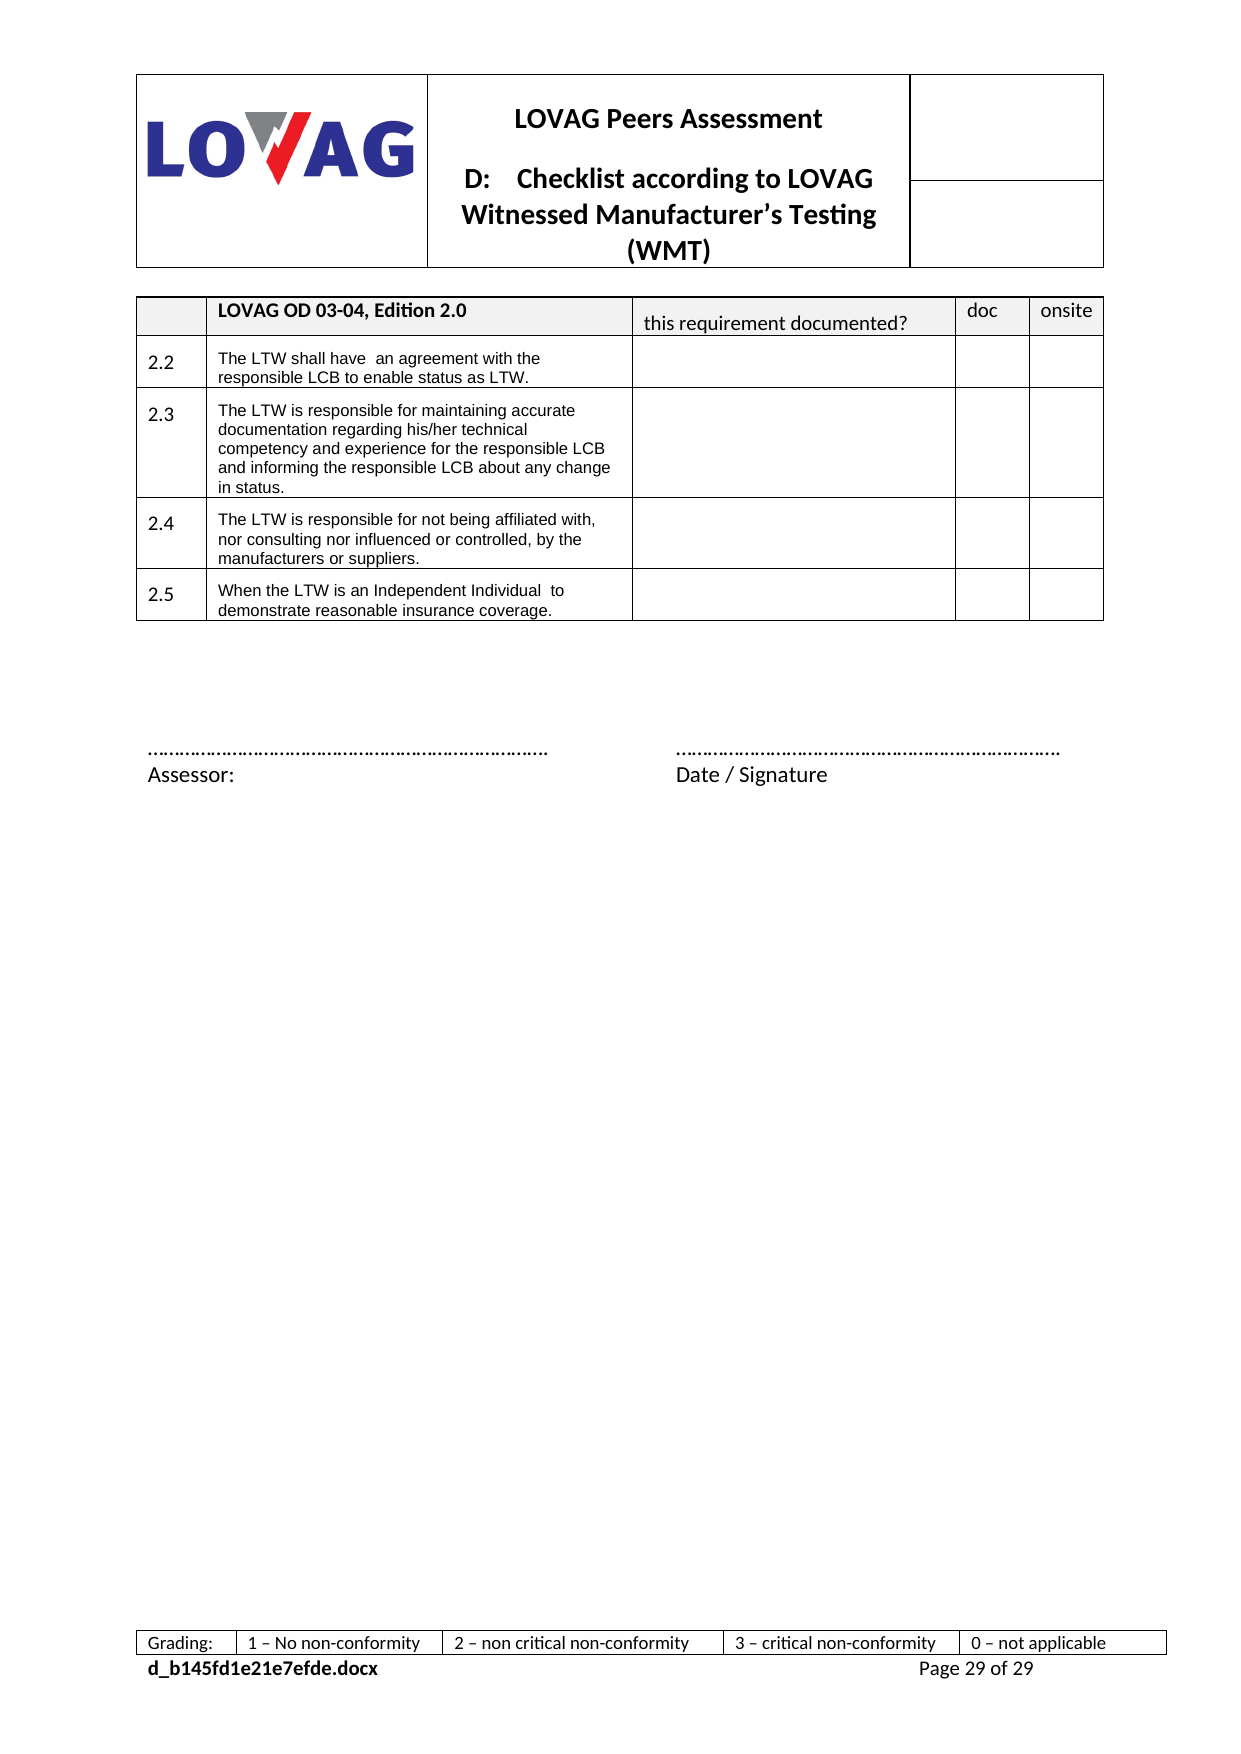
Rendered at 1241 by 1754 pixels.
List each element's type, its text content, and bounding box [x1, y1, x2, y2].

table_cell The LTW is responsible for maintaining accurate documentation regarding his/her technical competency and experience for the responsible LCB and informing the responsible LCB about any change in status. [207, 388, 632, 497]
table_header …………………………………………………………………. Assessor: [136, 705, 664, 789]
table_cell [956, 569, 1029, 619]
picture [147, 112, 414, 185]
table_cell [633, 569, 955, 619]
table_cell A onsite [1030, 298, 1103, 335]
table_cell A doc [956, 298, 1029, 335]
table_header ………………………………………………………………. Date / Signature [665, 705, 1166, 789]
table_cell The LTW shall have an agreement with the responsible LCB to enable status as LTW. [207, 336, 632, 387]
table_cell [956, 336, 1029, 387]
table_cell [633, 388, 955, 497]
table_cell The LTW is responsible for not being affiliated with, nor consulting nor influenced or controlled, by the manufacturers or suppliers. [207, 498, 632, 568]
table_cell 2.4 [137, 498, 206, 568]
table_cell [1030, 498, 1103, 568]
table_cell When the LTW is an Independent Individual to demonstrate reasonable insurance coverage. [207, 569, 632, 619]
table_cell [1030, 336, 1103, 387]
table_cell Requirements according to LOVAG OD 03-04, Edition 2.0 [207, 298, 632, 335]
table_cell [137, 298, 206, 335]
table_cell 2.2 [137, 336, 206, 387]
table_cell [956, 388, 1029, 497]
table_cell [633, 336, 955, 387]
table_cell 2.5 [137, 569, 206, 619]
table_cell 2.3 [137, 388, 206, 497]
table_cell Where is the implementation of this requirement documented? [633, 298, 955, 335]
table_cell [1030, 388, 1103, 497]
table_cell [1030, 569, 1103, 619]
table_cell [633, 498, 955, 568]
table_cell [956, 498, 1029, 568]
